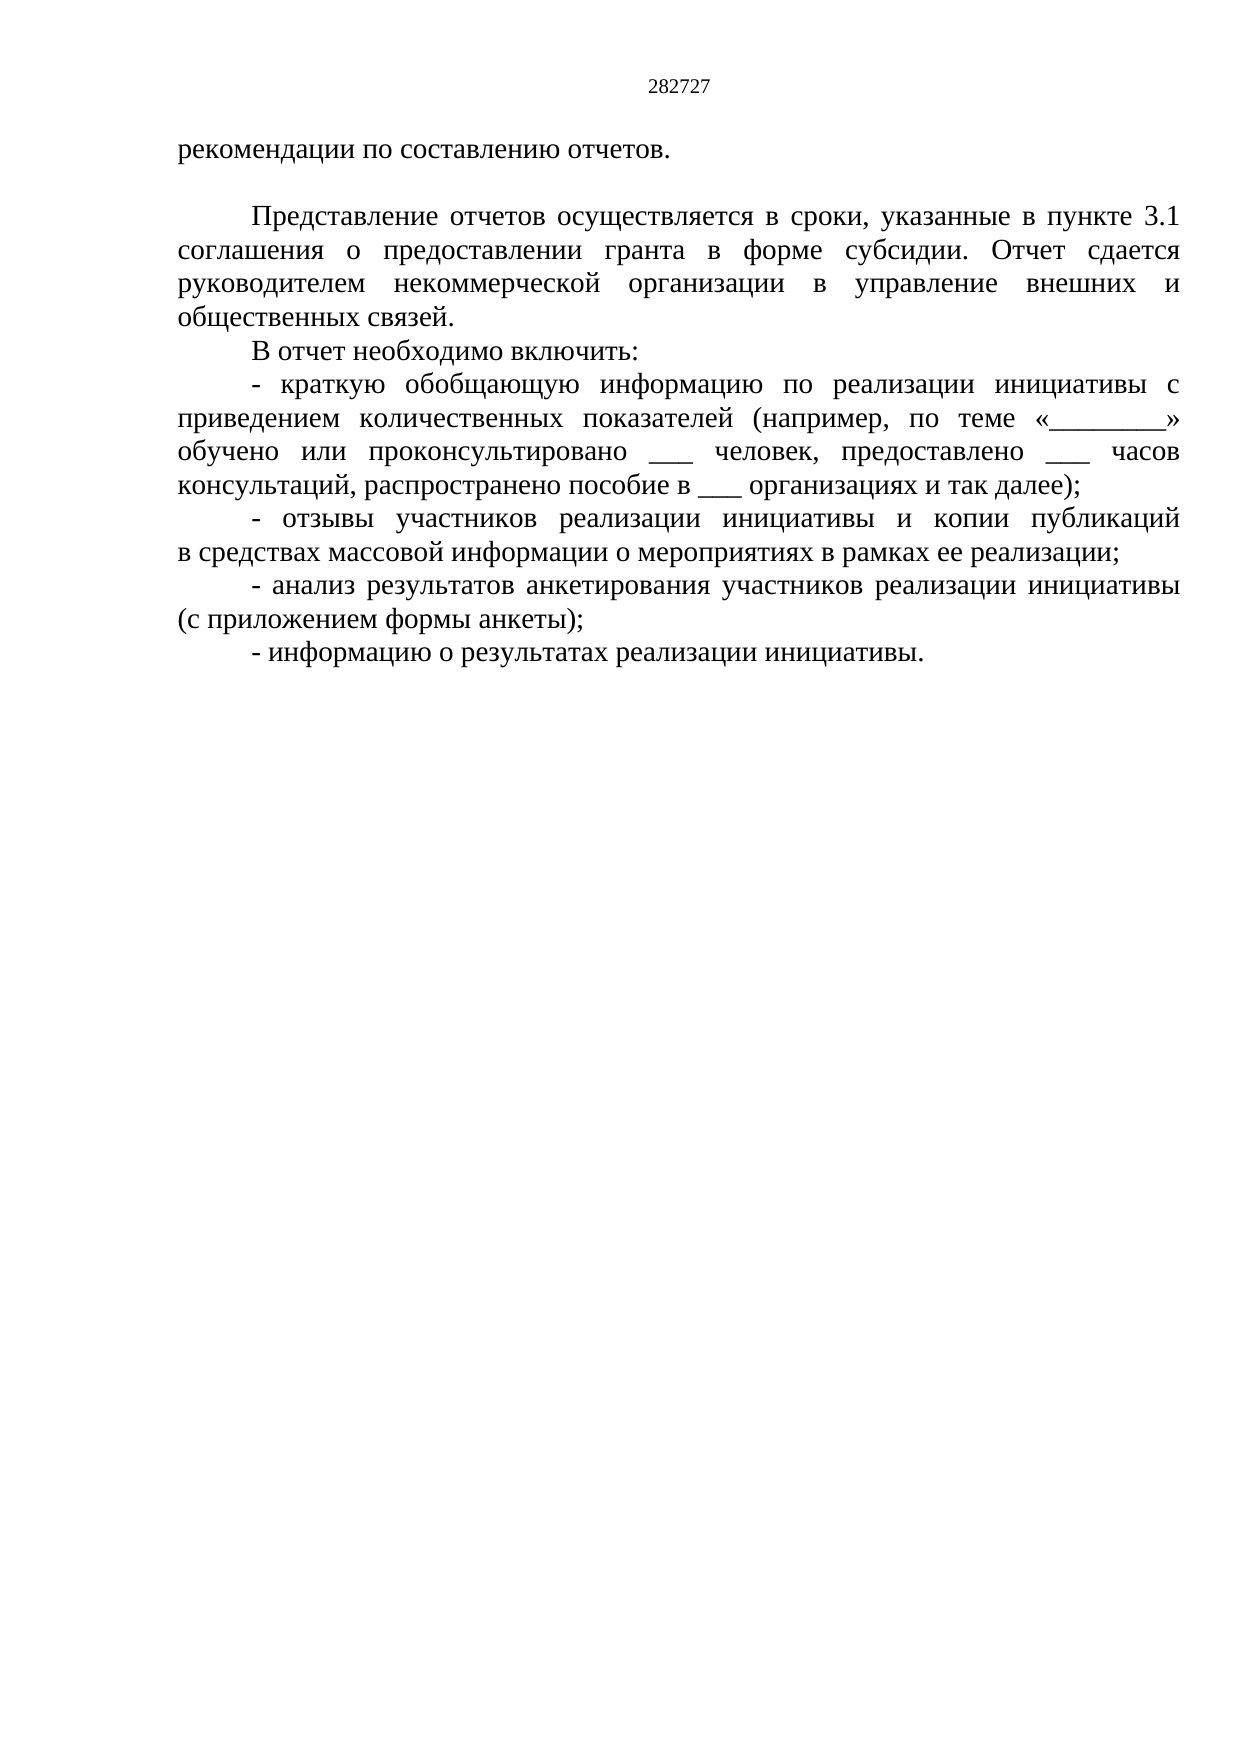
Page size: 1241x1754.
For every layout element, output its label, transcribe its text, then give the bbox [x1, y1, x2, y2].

text Представление отчетов осуществляется в сроки, указанные в пункте 3.1 соглашения о предоставлении гранта в форме субсидии. Отчет сдается руководителем некоммерческой организации в управление внешних и общественных связей. [177, 198, 1181, 333]
text - отзывы участников реализации инициативы и копии публикаций в средствах массовой информации о мероприятиях в рамках ее реализации; [177, 500, 1181, 567]
text - анализ результатов анкетирования участников реализации инициативы (с приложением формы анкеты); [177, 567, 1181, 634]
text - краткую обобщающую информацию по реализации инициативы с приведением количественных показателей (например, по теме «________» обучено или проконсультировано ___ человек, предоставлено ___ часов консультаций, распространено пособие в ___ организациях и так далее); [177, 366, 1181, 500]
text В отчет необходимо включить: [177, 333, 1181, 366]
text - информацию о результатах реализации инициативы. [177, 634, 1181, 668]
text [177, 131, 1181, 165]
